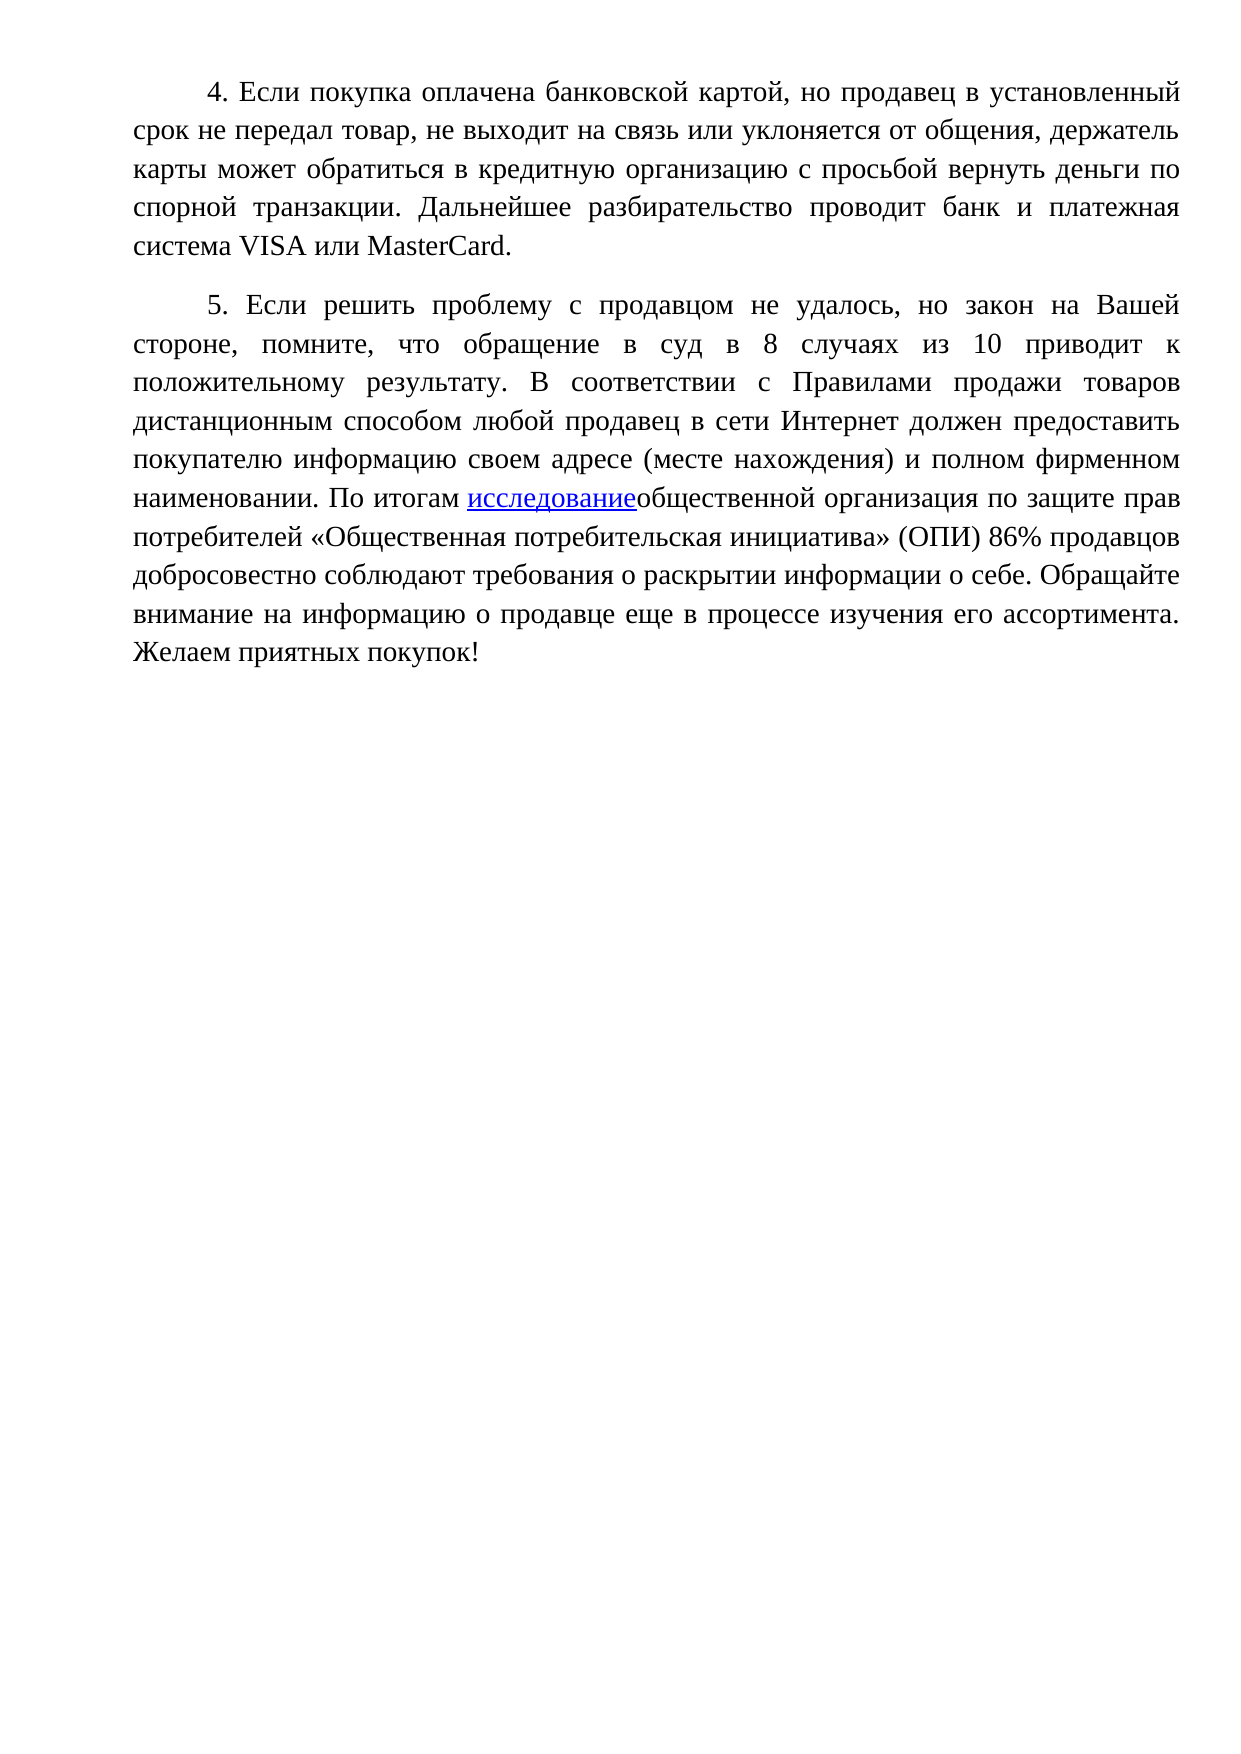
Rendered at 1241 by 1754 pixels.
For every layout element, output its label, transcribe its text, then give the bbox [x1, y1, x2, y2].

text 4. Если покупка оплачена банковской картой, но продавец в установленный срок не передал товар, не выходит на связь или уклоняется от общения, держатель карты может обратиться в кредитную организацию с просьбой вернуть деньги по спорной транзакции. Дальнейшее разбирательство проводит банк и платежная система VISA или MasterCard. [133, 74, 1181, 262]
text 5. Если решить проблему с продавцом не удалось, но закон на Вашей стороне, помните, что обращение в суд в 8 случаях из 10 приводит к положительному результату. В соответствии с Правилами продажи товаров дистанционным способом любой продавец в сети Интернет должен предоставить покупателю информацию своем адресе (месте нахождения) и полном фирменном наименовании. По итогам исследованиеобщественной организация по защите прав потребителей «Общественная потребительская инициатива» (ОПИ) 86% продавцов добросовестно соблюдают требования о раскрытии информации о себе. Обращайте внимание на информацию о продавце еще в процессе изучения его ассортимента. Желаем приятных покупок! [133, 287, 1181, 668]
